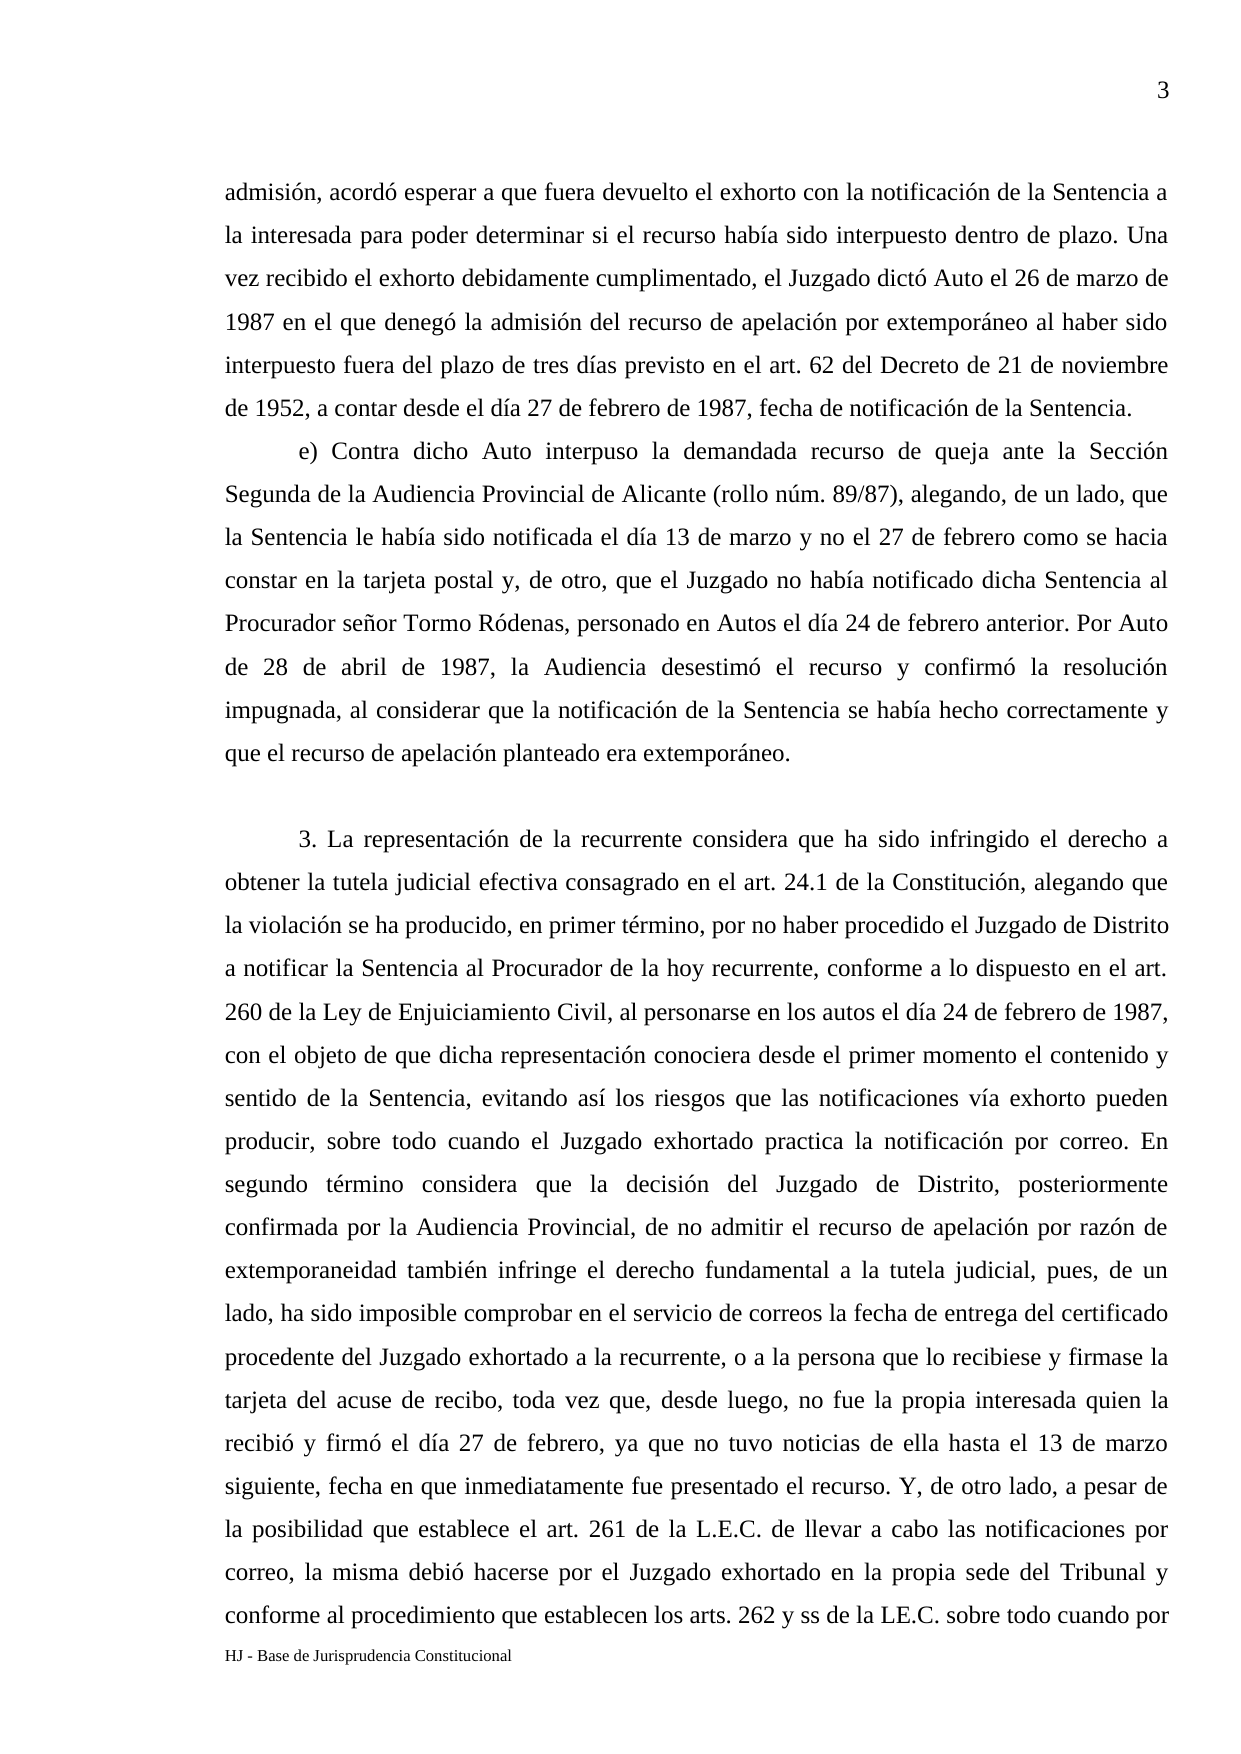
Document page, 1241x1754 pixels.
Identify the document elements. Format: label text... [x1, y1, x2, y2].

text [224, 824, 1169, 1629]
text e) Contra dicho Auto interpuso la demandada recurso de queja ante la Sección Segunda de la Audiencia Provincial de Alicante (rollo núm. 89/87), alegando, de un lado, que la Sentencia le había sido notificada el día 13 de marzo y no el 27 de febrero como se hacia constar en la tarjeta postal y, de otro, que el Juzgado no había notificado dicha Sentencia al Procurador señor Tormo Ródenas, personado en Autos el día 24 de febrero anterior. Por Auto de 28 de abril de 1987, la Audiencia desestimó el recurso y confirmó la resolución impugnada, al considerar que la notificación de la Sentencia se había hecho correctamente y que el recurso de apelación planteado era extemporáneo. [224, 436, 1169, 767]
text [224, 177, 1169, 422]
